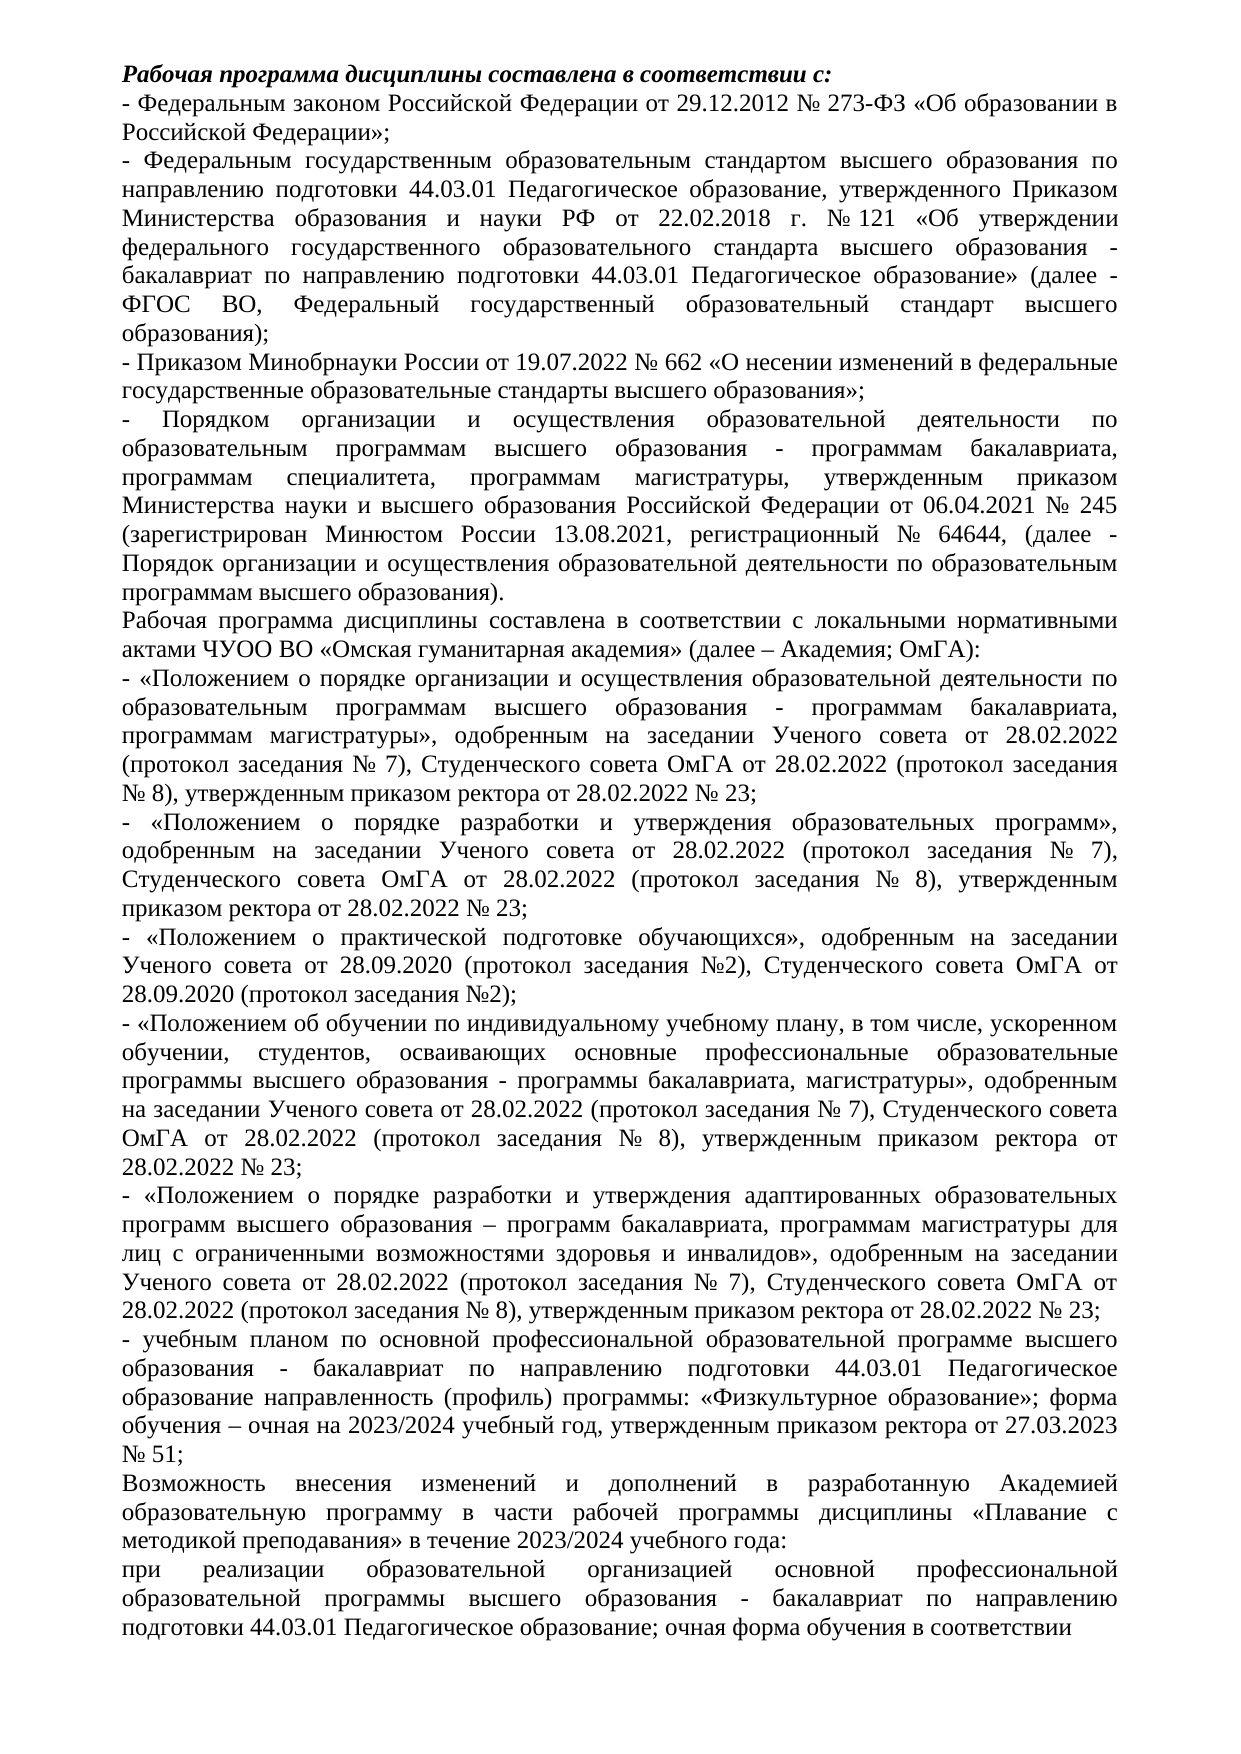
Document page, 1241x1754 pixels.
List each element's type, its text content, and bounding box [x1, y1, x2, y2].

table_cell - Федеральным законом Российской Федерации от 29.12.2012 № 273-ФЗ «Об образовании в Российской Федерации»; - Федеральным государственным образовательным стандартом высшего образования по направлению подготовки 44.03.01 Педагогическое образование, утвержденного Приказом Министерства образования и науки РФ от 22.02.2018 г. № 121 «Об утверждении федерального государственного образовательного стандарта высшего образования - бакалавриат по направлению подготовки 44.03.01 Педагогическое образование» (далее - ФГОС ВО, Федеральный государственный образовательный стандарт высшего образования); - Приказом Минобрнауки России от 19.07.2022 № 662 «О несении изменений в федеральные государственные образовательные стандарты высшего образования»; - Порядком организации и осуществления образовательной деятельности по образовательным программам высшего образования - программам бакалавриата, программам специалитета, программам магистратуры, утвержденным приказом Министерства науки и высшего образования Российской Федерации от 06.04.2021 № 245 (зарегистрирован Минюстом России 13.08.2021, регистрационный № 64644, (далее - Порядок организации и осуществления образовательной деятельности по образовательным программам высшего образования). Рабочая программа дисциплины составлена в соответствии с локальными нормативными актами ЧУОО ВО «Омская гуманитарная академия» (далее – Академия; ОмГА): - «Положением о порядке организации и осуществления образовательной деятельности по образовательным программам высшего образования - программам бакалавриата, программам магистратуры», одобренным на заседании Ученого совета от 28.02.2022 (протокол заседания № 7), Студенческого совета ОмГА от 28.02.2022 (протокол заседания № 8), утвержденным приказом ректора от 28.02.2022 № 23; - «Положением о порядке разработки и утверждения образовательных программ», одобренным на заседании Ученого совета от 28.02.2022 (протокол заседания № 7), Студенческого совета ОмГА от 28.02.2022 (протокол заседания № 8), утвержденным приказом ректора от 28.02.2022 № 23; - «Положением о практической подготовке обучающихся», одобренным на заседании Ученого совета от 28.09.2020 (протокол заседания №2), Студенческого совета ОмГА от 28.09.2020 (протокол заседания №2); - «Положением об обучении по индивидуальному учебному плану, в том числе, ускоренном обучении, студентов, осваивающих основные профессиональные образовательные программы высшего образования - программы бакалавриата, магистратуры», одобренным на заседании Ученого совета от 28.02.2022 (протокол заседания № 7), Студенческого совета ОмГА от 28.02.2022 (протокол заседания № 8), утвержденным приказом ректора от 28.02.2022 № 23; - «Положением о порядке разработки и утверждения адаптированных образовательных программ высшего образования – программ бакалавриата, программам магистратуры для лиц с ограниченными возможностями здоровья и инвалидов», одобренным на заседании Ученого совета от 28.02.2022 (протокол заседания № 7), Студенческого совета ОмГА от 28.02.2022 (протокол заседания № 8), утвержденным приказом ректора от 28.02.2022 № 23; - учебным планом по основной профессиональной образовательной программе высшего образования - бакалавриат по направлению подготовки 44.03.01 Педагогическое образование направленность (профиль) программы: «Физкультурное образование»; форма обучения – очная на 2023/2024 учебный год, утвержденным приказом ректора от 27.03.2023 № 51; Возможность внесения изменений и дополнений в разработанную Академией образовательную программу в части рабочей программы дисциплины «Плавание с методикой преподавания» в течение 2023/2024 учебного года: при реализации образовательной организацией основной профессиональной образовательной программы высшего образования - бакалавриат по направлению подготовки 44.03.01 Педагогическое образование; очная форма обучения в соответствии [118, 88, 1122, 1662]
table_header Рабочая программа дисциплины составлена в соответствии с: [118, 59, 1122, 88]
